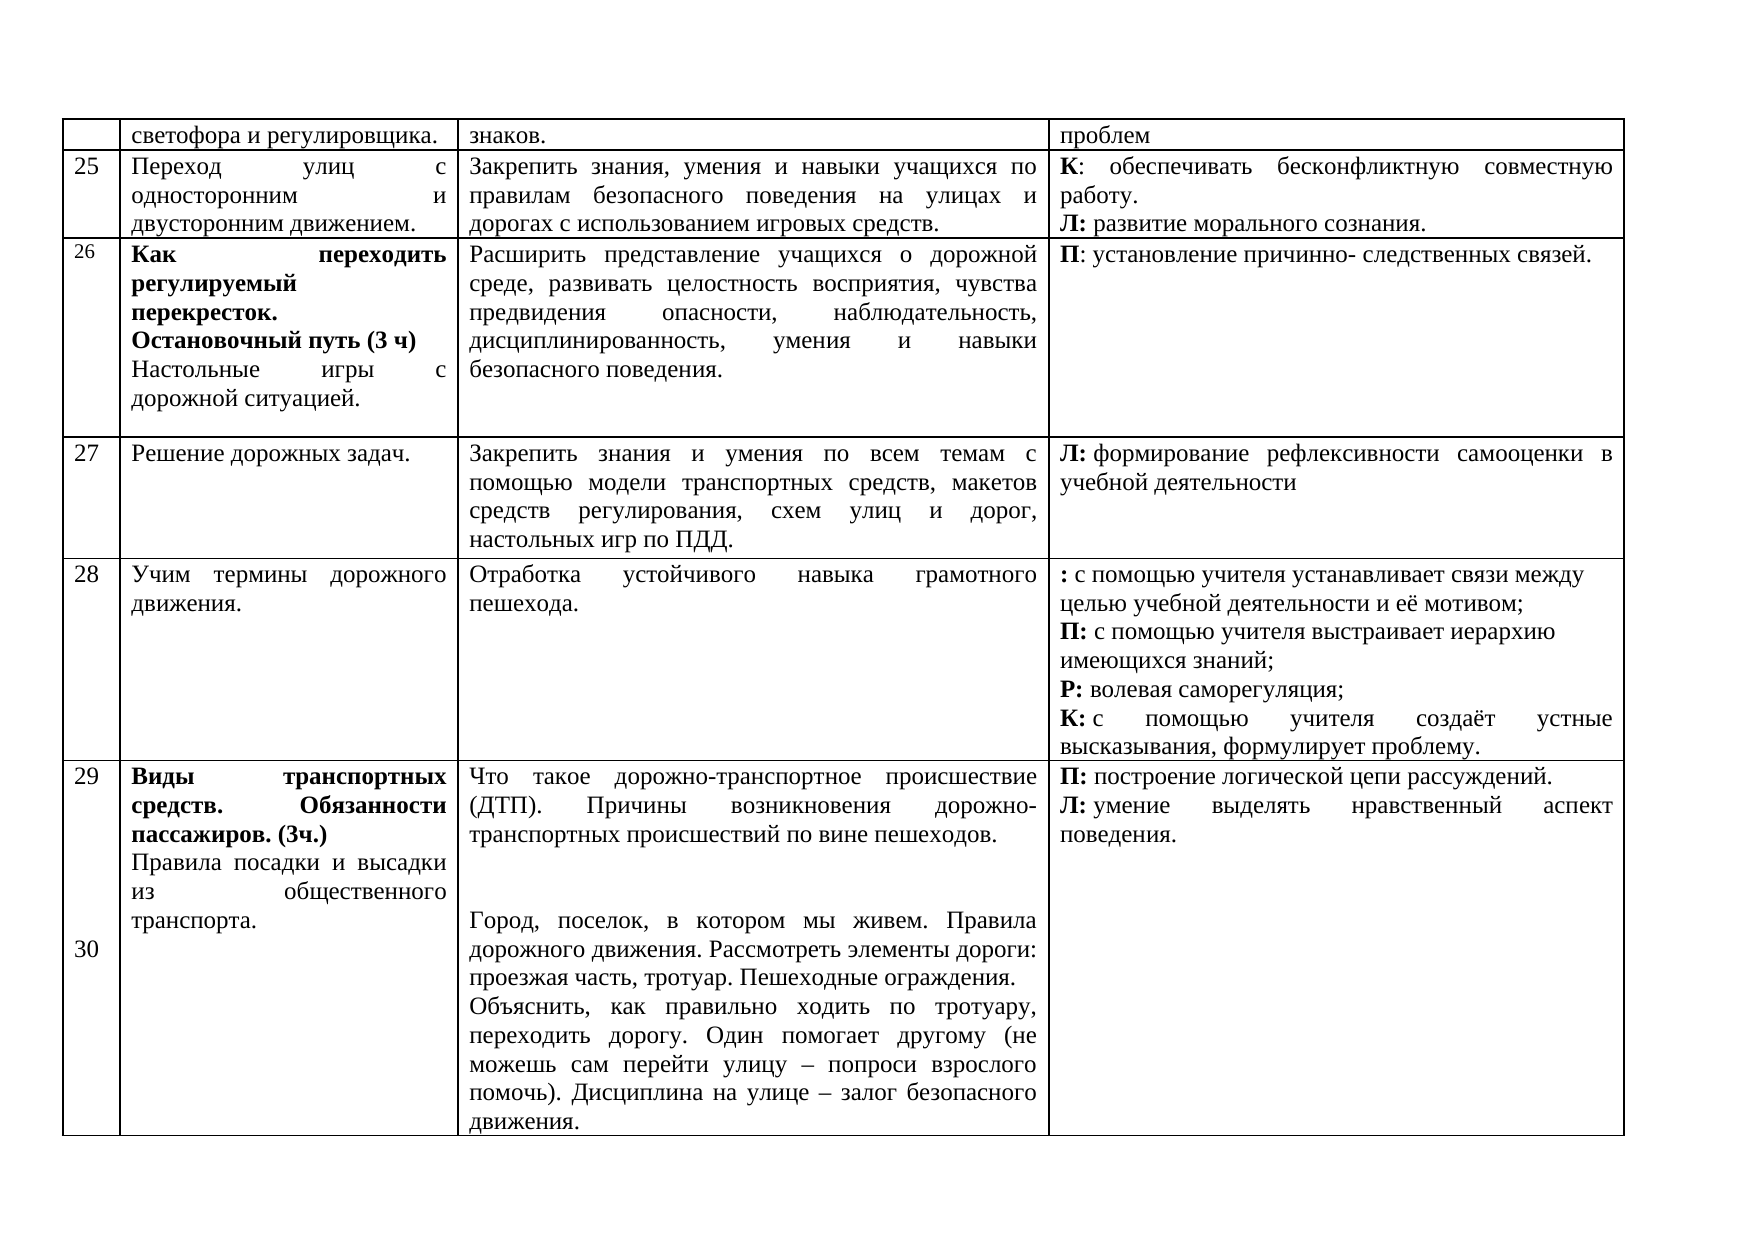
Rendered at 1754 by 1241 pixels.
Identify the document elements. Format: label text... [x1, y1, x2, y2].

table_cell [459, 120, 1048, 149]
table_cell Закрепить знания, умения и навыки учащихся по правилам безопасного поведения на улицах и дорогах с использованием игровых средств. [459, 151, 1048, 237]
table_cell Учим термины дорожного движения. [121, 559, 457, 760]
table_cell Расширить представление учащихся о дорожной среде, развивать целостность восприятия, чувства предвидения опасности, наблюдательность, дисциплинированность, умения и навыки безопасного поведения. [459, 239, 1048, 436]
table_cell 25 [64, 151, 119, 237]
table_cell Л: формирование рефлексивности самооценки в учебной деятельности [1050, 438, 1623, 558]
table_cell Виды транспортных средств. Обязанности пассажиров. (3ч.) Правила посадки и высадки из общественного транспорта. [121, 761, 457, 1135]
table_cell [1050, 120, 1623, 149]
table_cell К: обеспечивать бесконфликтную совместную работу. Л: развитие морального сознания. [1050, 151, 1623, 237]
table_cell Переход улиц с односторонним и двусторонним движением. [121, 151, 457, 237]
table_cell П: установление причинно- следственных связей. [1050, 239, 1623, 436]
table_cell 27 [64, 438, 119, 558]
table_cell Как переходить регулируемый перекресток. Остановочный путь (3 ч) Настольные игры с дорожной ситуацией. [121, 239, 457, 436]
table_cell 29 30 [64, 761, 119, 1135]
table_cell Что такое дорожно-транспортное происшествие (ДТП). Причины возникновения дорожно-транспортных происшествий по вине пешеходов. Город, поселок, в котором мы живем. Правила дорожного движения. Рассмотреть элементы дороги: проезжая часть, тротуар. Пешеходные ограждения. Объяснить, как правильно ходить по тротуару, переходить дорогу. Один помогает другому (не можешь сам перейти улицу – попроси взрослого помочь). Дисциплина на улице – залог безопасного движения. [459, 761, 1048, 1135]
table_cell : с помощью учителя устанавливает связи между целью учебной деятельности и её мотивом; П: с помощью учителя выстраивает иерархию имеющихся знаний; Р: волевая саморегуляция; К: с помощью учителя создаёт устные высказывания, формулирует проблему. [1050, 559, 1623, 760]
table_cell Закрепить знания и умения по всем темам с помощью модели транспортных средств, макетов средств регулирования, схем улиц и дорог, настольных игр по ПДД. [459, 438, 1048, 558]
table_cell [121, 120, 457, 149]
table_cell 28 [64, 559, 119, 760]
table_cell Решение дорожных задач. [121, 438, 457, 558]
table_cell 24 [64, 120, 119, 149]
table_cell 26 [64, 239, 119, 436]
table_cell П: построение логической цепи рассуждений. Л: умение выделять нравственный аспект поведения. [1050, 761, 1623, 1135]
table_cell Отработка устойчивого навыка грамотного пешехода. [459, 559, 1048, 760]
